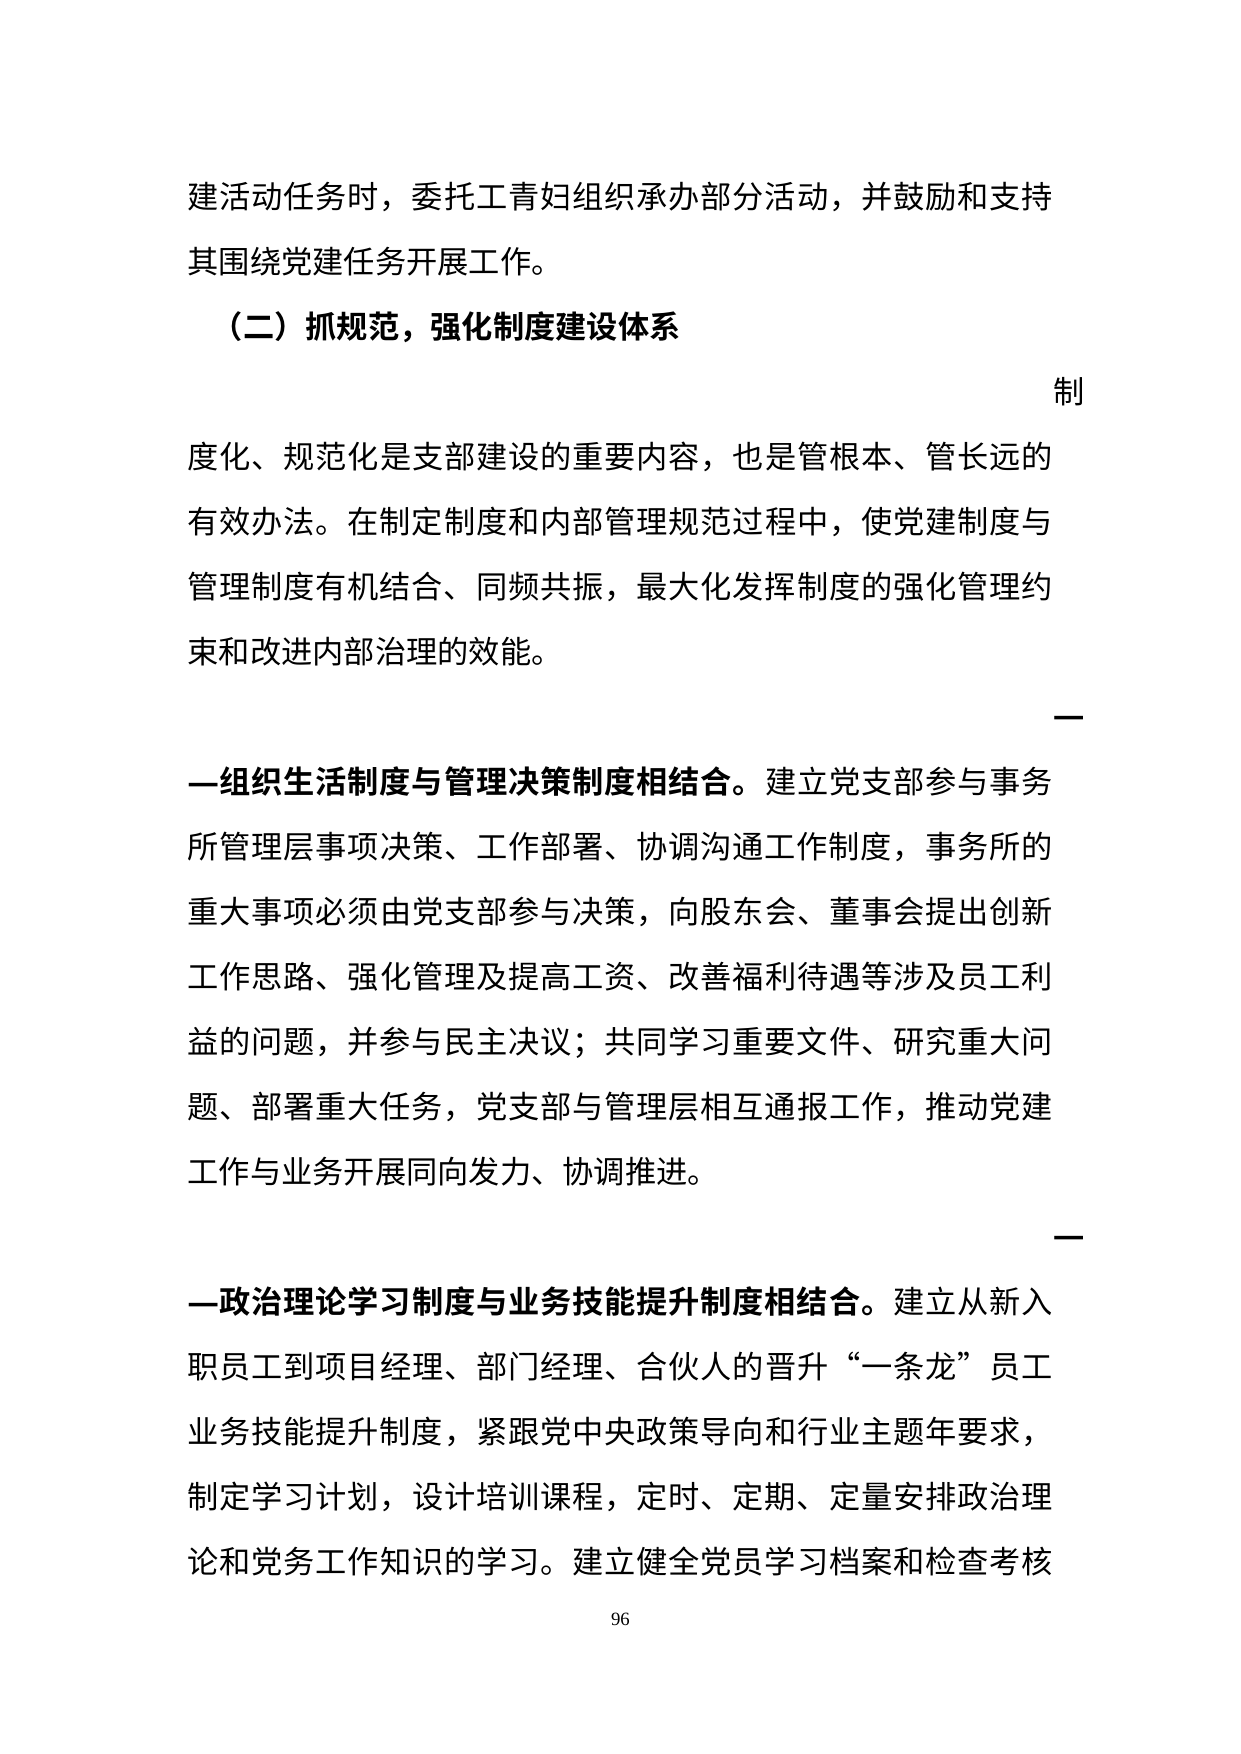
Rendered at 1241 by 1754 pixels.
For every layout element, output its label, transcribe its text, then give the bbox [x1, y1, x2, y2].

text （二）抓规范，强化制度建设体系 [187, 292, 1053, 357]
text ——组织生活制度与管理决策制度相结合。建立党支部参与事务所管理层事项决策、工作部署、协调沟通工作制度，事务所的重大事项必须由党支部参与决策，向股东会、董事会提出创新工作思路、强化管理及提高工资、改善福利待遇等涉及员工利益的问题，并参与民主决议；共同学习重要文件、研究重大问题、部署重大任务，党支部与管理层相互通报工作，推动党建工作与业务开展同向发力、协调推进。 [187, 682, 1053, 1202]
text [187, 162, 1053, 292]
text 制度化、规范化是支部建设的重要内容，也是管根本、管长远的有效办法。在制定制度和内部管理规范过程中，使党建制度与管理制度有机结合、同频共振，最大化发挥制度的强化管理约束和改进内部治理的效能。 [187, 357, 1053, 682]
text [187, 1202, 1053, 1592]
